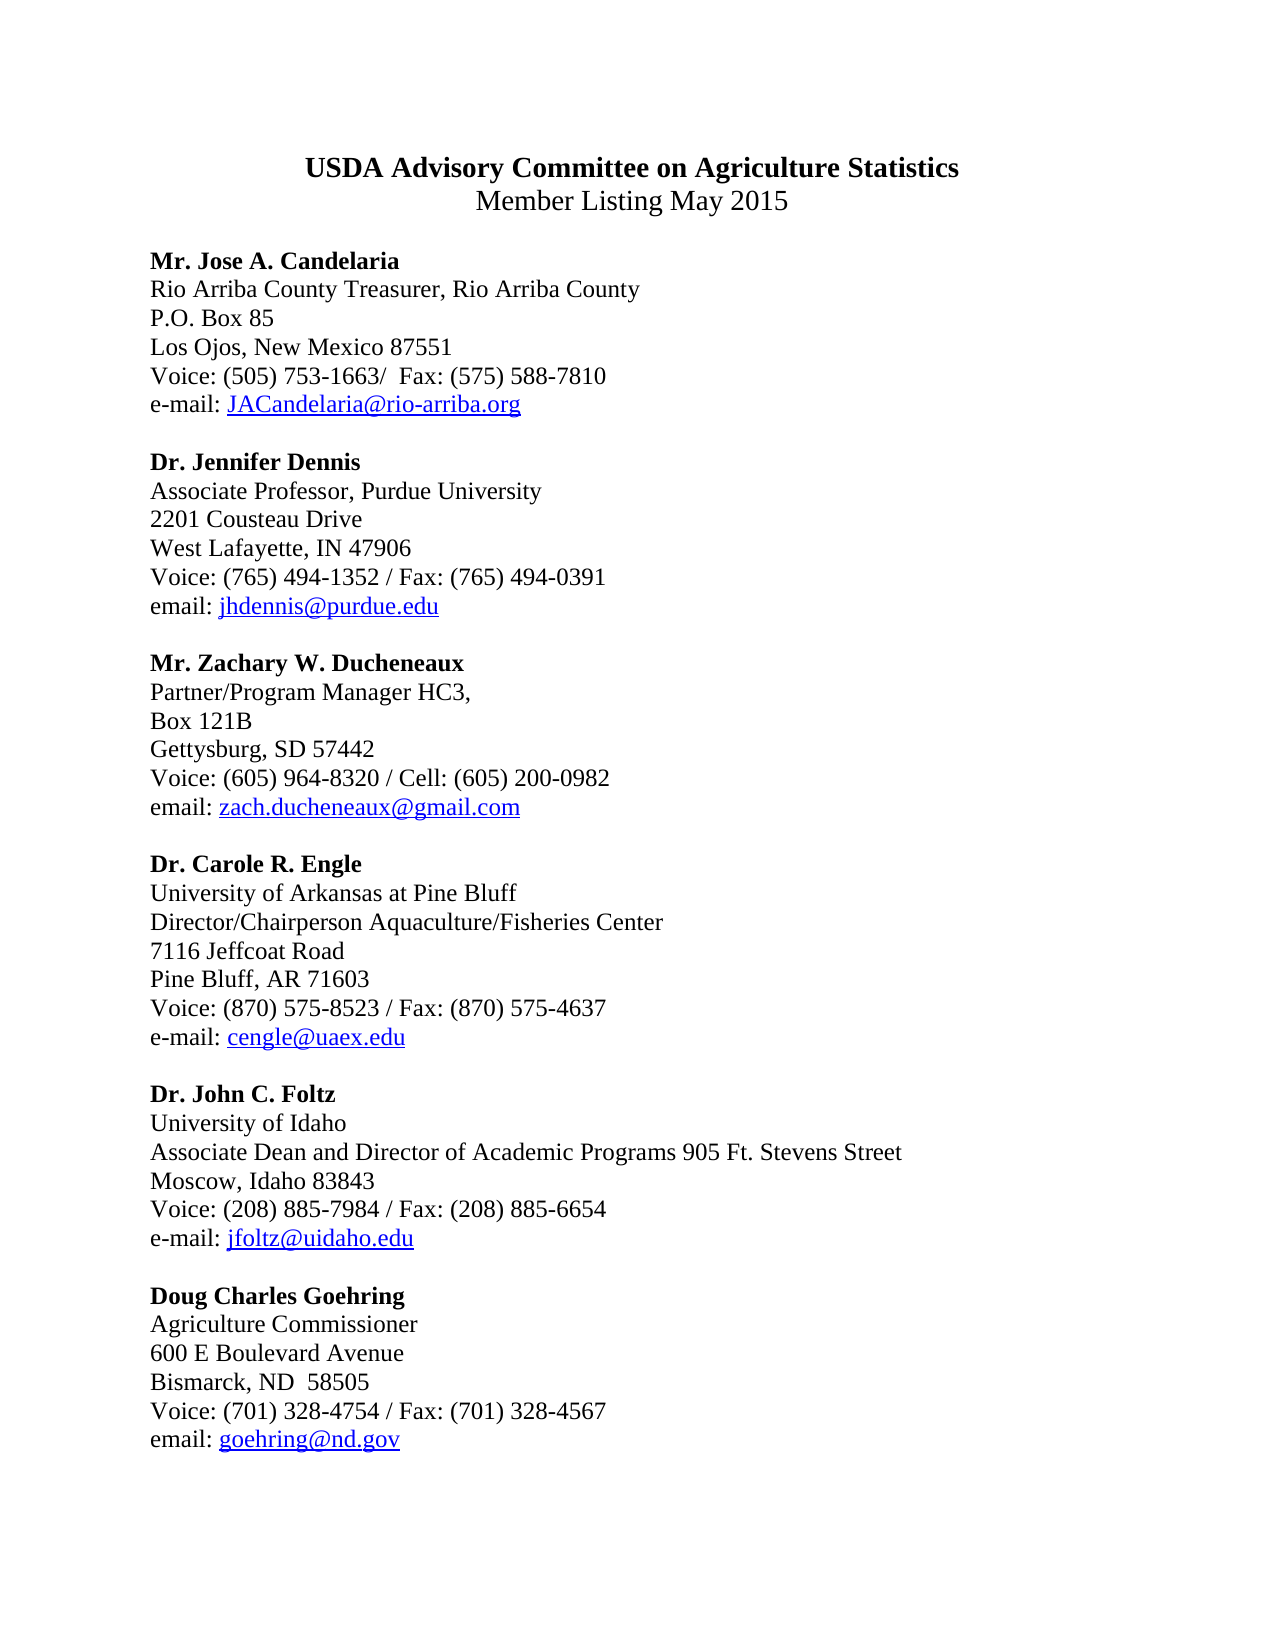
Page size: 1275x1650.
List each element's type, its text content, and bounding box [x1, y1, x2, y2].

text e-mail: JACandelaria@rio-arriba.org [150, 389, 1125, 418]
text Associate Professor, Purdue University [150, 476, 1125, 504]
text Los Ojos, New Mexico 87551 [150, 332, 1125, 361]
text Dr. Carole R. Engle [150, 849, 1125, 878]
text Mr. Zachary W. Ducheneaux [150, 648, 1125, 677]
text Moscow, Idaho 83843 [150, 1166, 1125, 1194]
text Partner/Program Manager HC3, [150, 677, 1125, 706]
text Voice: (870) 575-8523 / Fax: (870) 575-4637 [150, 993, 1125, 1022]
text Mr. Jose A. Candelaria [150, 246, 1125, 274]
text Bismarck, ND 58505 [150, 1367, 1125, 1396]
text e-mail: cengle@uaex.edu [150, 1022, 1125, 1051]
text e-mail: jfoltz@uidaho.edu [150, 1223, 1125, 1252]
text Director/Chairperson Aquaculture/Fisheries Center [150, 907, 1125, 936]
text Voice: (208) 885-7984 / Fax: (208) 885-6654 [150, 1194, 1125, 1223]
text email: goehring@nd.gov [150, 1424, 1125, 1453]
text Doug Charles Goehring [150, 1281, 1125, 1309]
text Pine Bluff, AR 71603 [150, 964, 1125, 993]
text 2201 Cousteau Drive [150, 504, 1125, 533]
text University of Arkansas at Pine Bluff [150, 878, 1125, 907]
text email: jhdennis@purdue.edu [150, 591, 1125, 619]
text Rio Arriba County Treasurer, Rio Arriba County [150, 274, 1125, 303]
text Dr. Jennifer Dennis [150, 447, 1125, 476]
text Box 121B [150, 706, 1125, 734]
text 600 E Boulevard Avenue [150, 1338, 1125, 1367]
text Voice: (605) 964-8320 / Cell: (605) 200-0982 [150, 763, 1125, 792]
text University of Idaho [150, 1108, 1125, 1137]
text Voice: (701) 328-4754 / Fax: (701) 328-4567 [150, 1396, 1125, 1424]
text Agriculture Commissioner [150, 1309, 1125, 1338]
text Voice: (765) 494-1352 / Fax: (765) 494-0391 [150, 562, 1125, 591]
text Dr. John C. Foltz [150, 1079, 1125, 1108]
text West Lafayette, IN 47906 [150, 533, 1125, 562]
text Voice: (505) 753-1663/ Fax: (575) 588-7810 [150, 361, 1125, 389]
text Associate Dean and Director of Academic Programs 905 Ft. Stevens Street [150, 1137, 1125, 1166]
text Gettysburg, SD 57442 [150, 734, 1125, 763]
text P.O. Box 85 [150, 303, 1125, 332]
text email: zach.ducheneaux@gmail.com [150, 792, 1125, 821]
text USDA Advisory Committee on Agriculture Statistics [174, 150, 1090, 183]
text Member Listing May 2015 [174, 183, 1090, 217]
text 7116 Jeffcoat Road [150, 936, 1125, 964]
